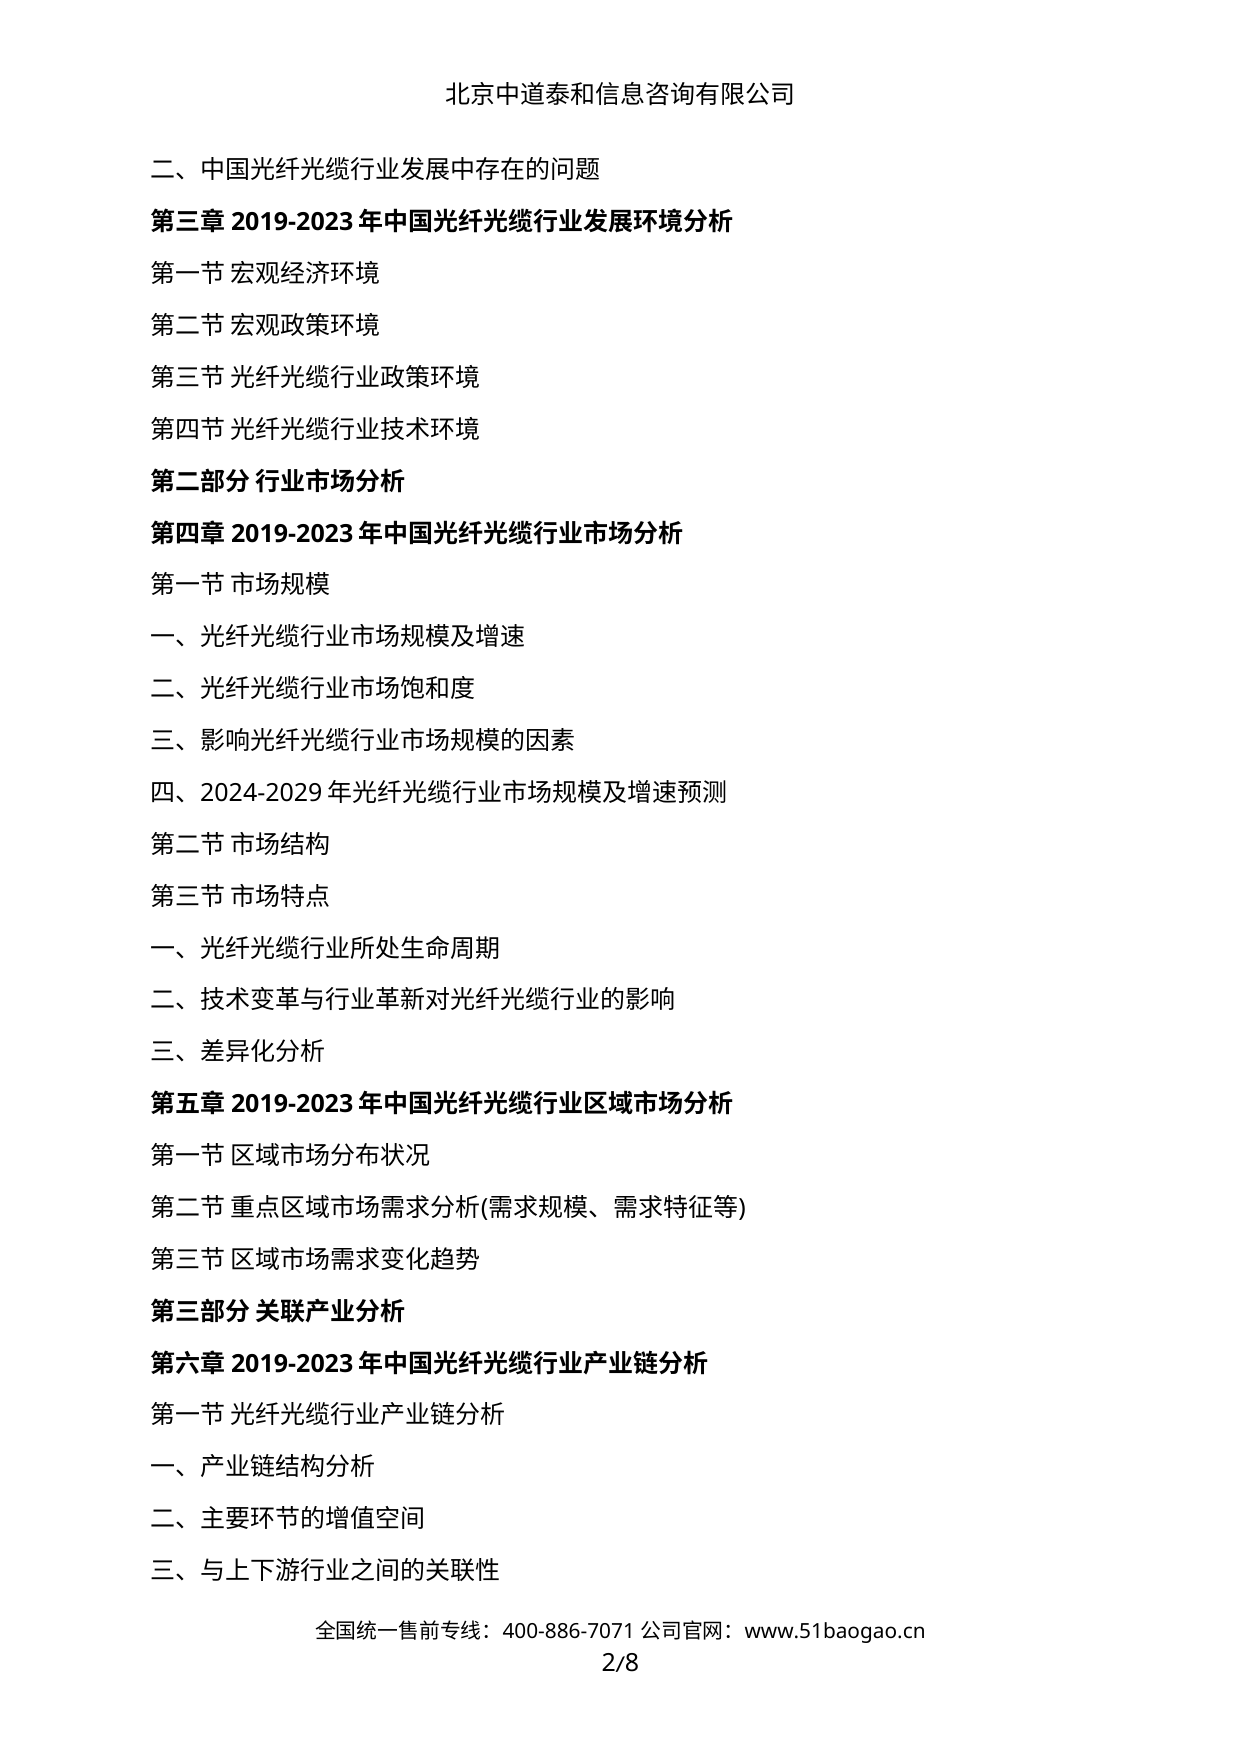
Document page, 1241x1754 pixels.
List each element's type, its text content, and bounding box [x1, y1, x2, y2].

text 第一节 宏观经济环境 [150, 254, 1090, 290]
text 第二部分 行业市场分析 [150, 461, 1090, 497]
text 一、产业链结构分析 [150, 1447, 1090, 1483]
text 二、主要环节的增值空间 [150, 1499, 1090, 1535]
text 第三部分 关联产业分析 [150, 1291, 1090, 1327]
text 二、中国光纤光缆行业发展中存在的问题 [150, 150, 1090, 186]
text 一、光纤光缆行业市场规模及增速 [150, 617, 1090, 653]
text 三、与上下游行业之间的关联性 [150, 1551, 1090, 1587]
text 二、技术变革与行业革新对光纤光缆行业的影响 [150, 980, 1090, 1016]
text 第三节 区域市场需求变化趋势 [150, 1239, 1090, 1276]
text 第三节 光纤光缆行业政策环境 [150, 357, 1090, 394]
text 四、2024-2029年光纤光缆行业市场规模及增速预测 [150, 772, 1090, 809]
text 第四章 2019-2023年中国光纤光缆行业市场分析 [150, 513, 1090, 549]
text 第一节 光纤光缆行业产业链分析 [150, 1395, 1090, 1431]
text 三、影响光纤光缆行业市场规模的因素 [150, 721, 1090, 757]
text 第五章 2019-2023年中国光纤光缆行业区域市场分析 [150, 1084, 1090, 1120]
text 第四节 光纤光缆行业技术环境 [150, 409, 1090, 446]
text 第三节 市场特点 [150, 876, 1090, 912]
text 第二节 宏观政策环境 [150, 306, 1090, 342]
text 一、光纤光缆行业所处生命周期 [150, 928, 1090, 964]
text 第二节 市场结构 [150, 824, 1090, 861]
text 第三章 2019-2023年中国光纤光缆行业发展环境分析 [150, 202, 1090, 238]
text 三、差异化分析 [150, 1032, 1090, 1068]
text 第一节 市场规模 [150, 565, 1090, 601]
text 二、光纤光缆行业市场饱和度 [150, 669, 1090, 705]
text 第一节 区域市场分布状况 [150, 1136, 1090, 1172]
text 第二节 重点区域市场需求分析(需求规模、需求特征等) [150, 1187, 1090, 1224]
text 第六章 2019-2023年中国光纤光缆行业产业链分析 [150, 1343, 1090, 1379]
